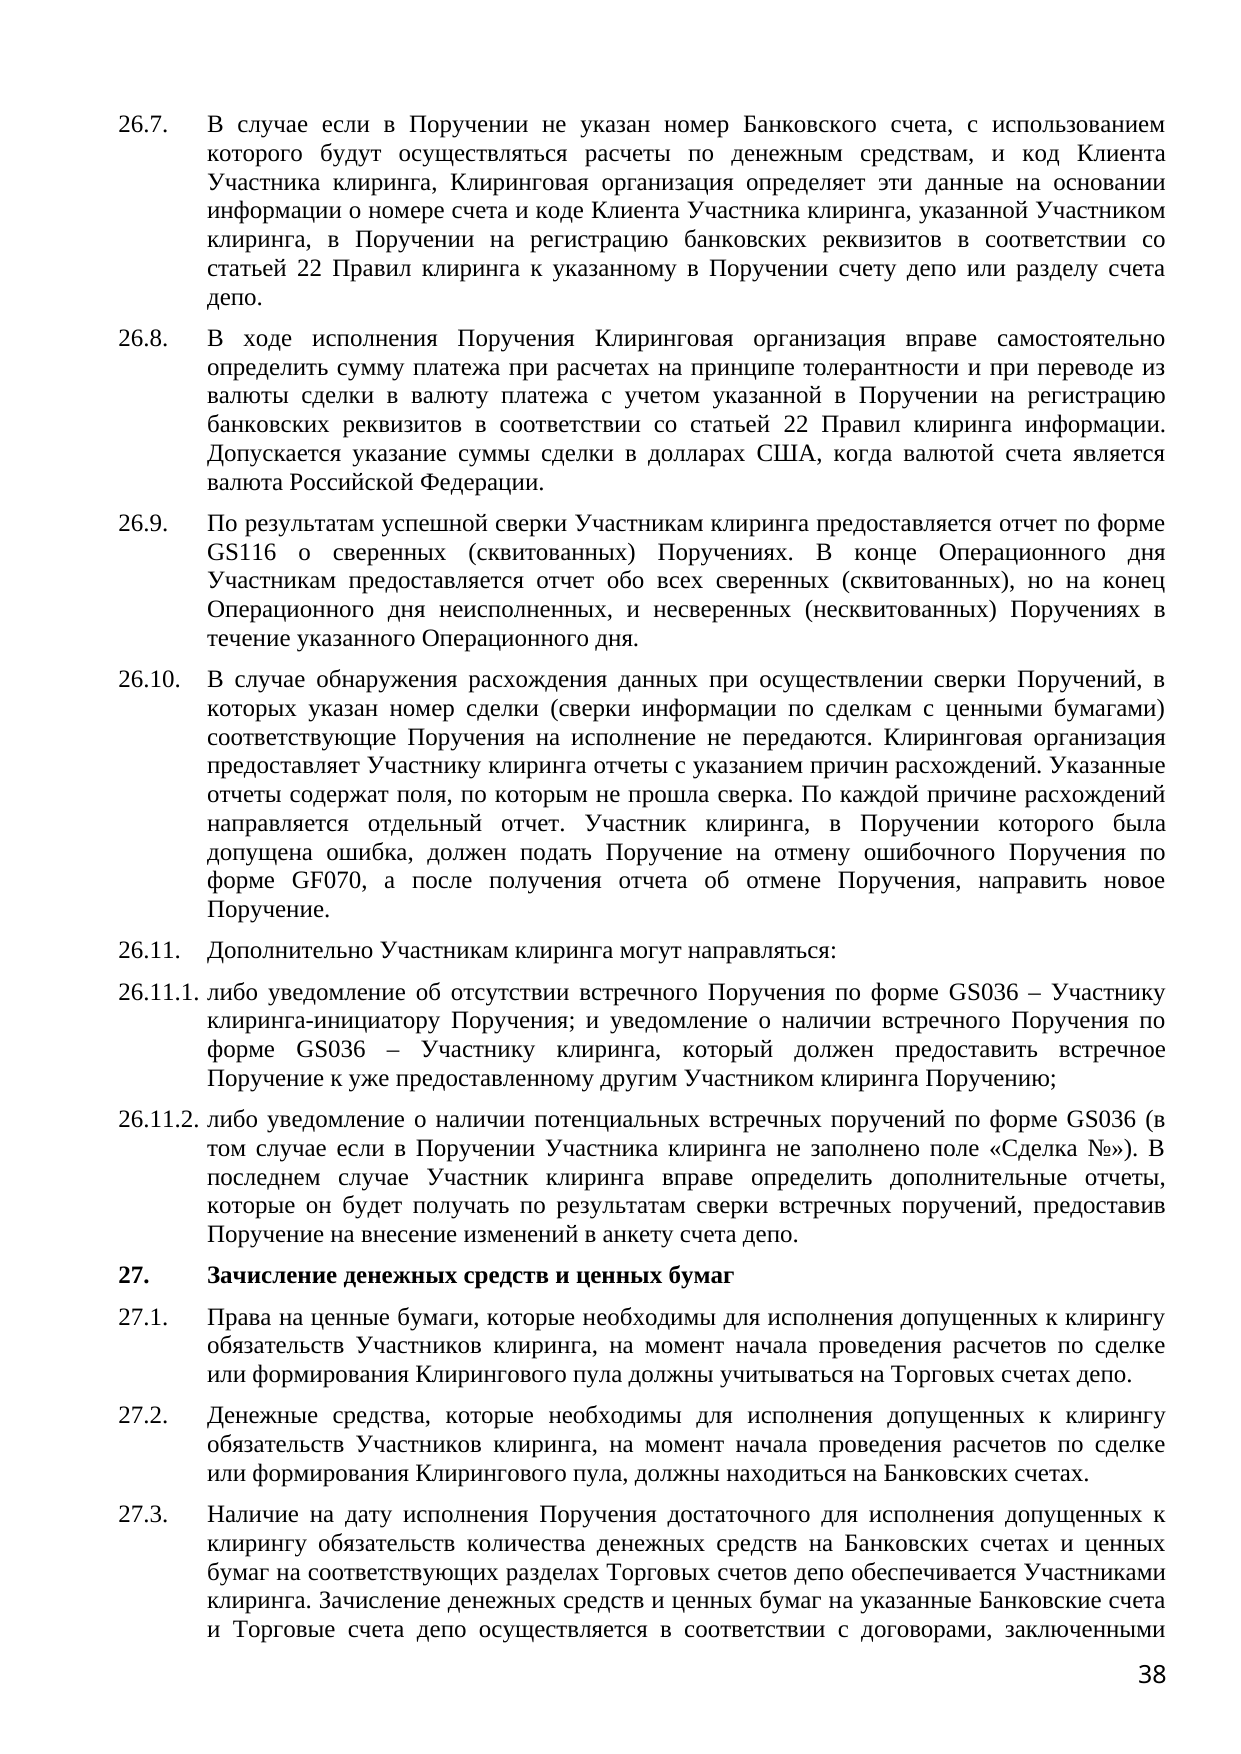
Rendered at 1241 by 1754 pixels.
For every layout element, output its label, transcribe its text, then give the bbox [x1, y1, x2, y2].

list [118, 1499, 1166, 1643]
list Права на ценные бумаги, которые необходимы для исполнения допущенных к клирингу обязательств Участников клиринга, на момент начала проведения расчетов по сделке или формирования Клирингового пула должны учитываться на Торговых счетах депо. [118, 1302, 1166, 1388]
list В случае обнаружения расхождения данных при осуществлении сверки Поручений, в которых указан номер сделки (сверки информации по сделкам с ценными бумагами) соответствующие Поручения на исполнение не передаются. Клиринговая организация предоставляет Участнику клиринга отчеты с указанием причин расхождений. Указанные отчеты содержат поля, по которым не прошла сверка. По каждой причине расхождений направляется отдельный отчет. Участник клиринга, в Поручении которого была допущена ошибка, должен подать Поручение на отмену ошибочного Поручения по форме GF070, а после получения отчета об отмене Поручения, направить новое Поручение. [118, 664, 1166, 923]
list Дополнительно Участникам клиринга могут направляться: [118, 935, 1166, 964]
list В ходе исполнения Поручения Клиринговая организация вправе самостоятельно определить сумму платежа при расчетах на принципе толерантности и при переводе из валюты сделки в валюту платежа с учетом указанной в Поручении на регистрацию банковских реквизитов в соответствии со статьей 22 Правил клиринга информации. Допускается указание суммы сделки в долларах США, когда валютой счета является валюта Российской Федерации. [118, 323, 1166, 495]
list В случае если в Поручении не указан номер Банковского счета, с использованием которого будут осуществляться расчеты по денежным средствам, и код Клиента Участника клиринга, Клиринговая организация определяет эти данные на основании информации о номере счета и коде Клиента Участника клиринга, указанной Участником клиринга, в Поручении на регистрацию банковских реквизитов в соответствии со статьей 22 Правил клиринга к указанному в Поручении счету депо или разделу счета депо. [118, 109, 1166, 310]
list либо уведомление об отсутствии встречного Поручения по форме GS036 – Участнику клиринга-инициатору Поручения; и уведомление о наличии встречного Поручения по форме GS036 – Участнику клиринга, который должен предоставить встречное Поручение к уже предоставленному другим Участником клиринга Поручению; [118, 977, 1166, 1092]
subtitle Зачисление денежных средств и ценных бумаг [118, 1260, 1166, 1289]
list Денежные средства, которые необходимы для исполнения допущенных к клирингу обязательств Участников клиринга, на момент начала проведения расчетов по сделке или формирования Клирингового пула, должны находиться на Банковских счетах. [118, 1400, 1166, 1487]
list либо уведомление о наличии потенциальных встречных поручений по форме GS036 (в том случае если в Поручении Участника клиринга не заполнено поле «Сделка №»). В последнем случае Участник клиринга вправе определить дополнительные отчеты, которые он будет получать по результатам сверки встречных поручений, предоставив Поручение на внесение изменений в анкету счета депо. [118, 1104, 1166, 1248]
list По результатам успешной сверки Участникам клиринга предоставляется отчет по форме GS116 о сверенных (сквитованных) Поручениях. В конце Операционного дня Участникам предоставляется отчет обо всех сверенных (сквитованных), но на конец Операционного дня неисполненных, и несверенных (несквитованных) Поручениях в течение указанного Операционного дня. [118, 508, 1166, 652]
